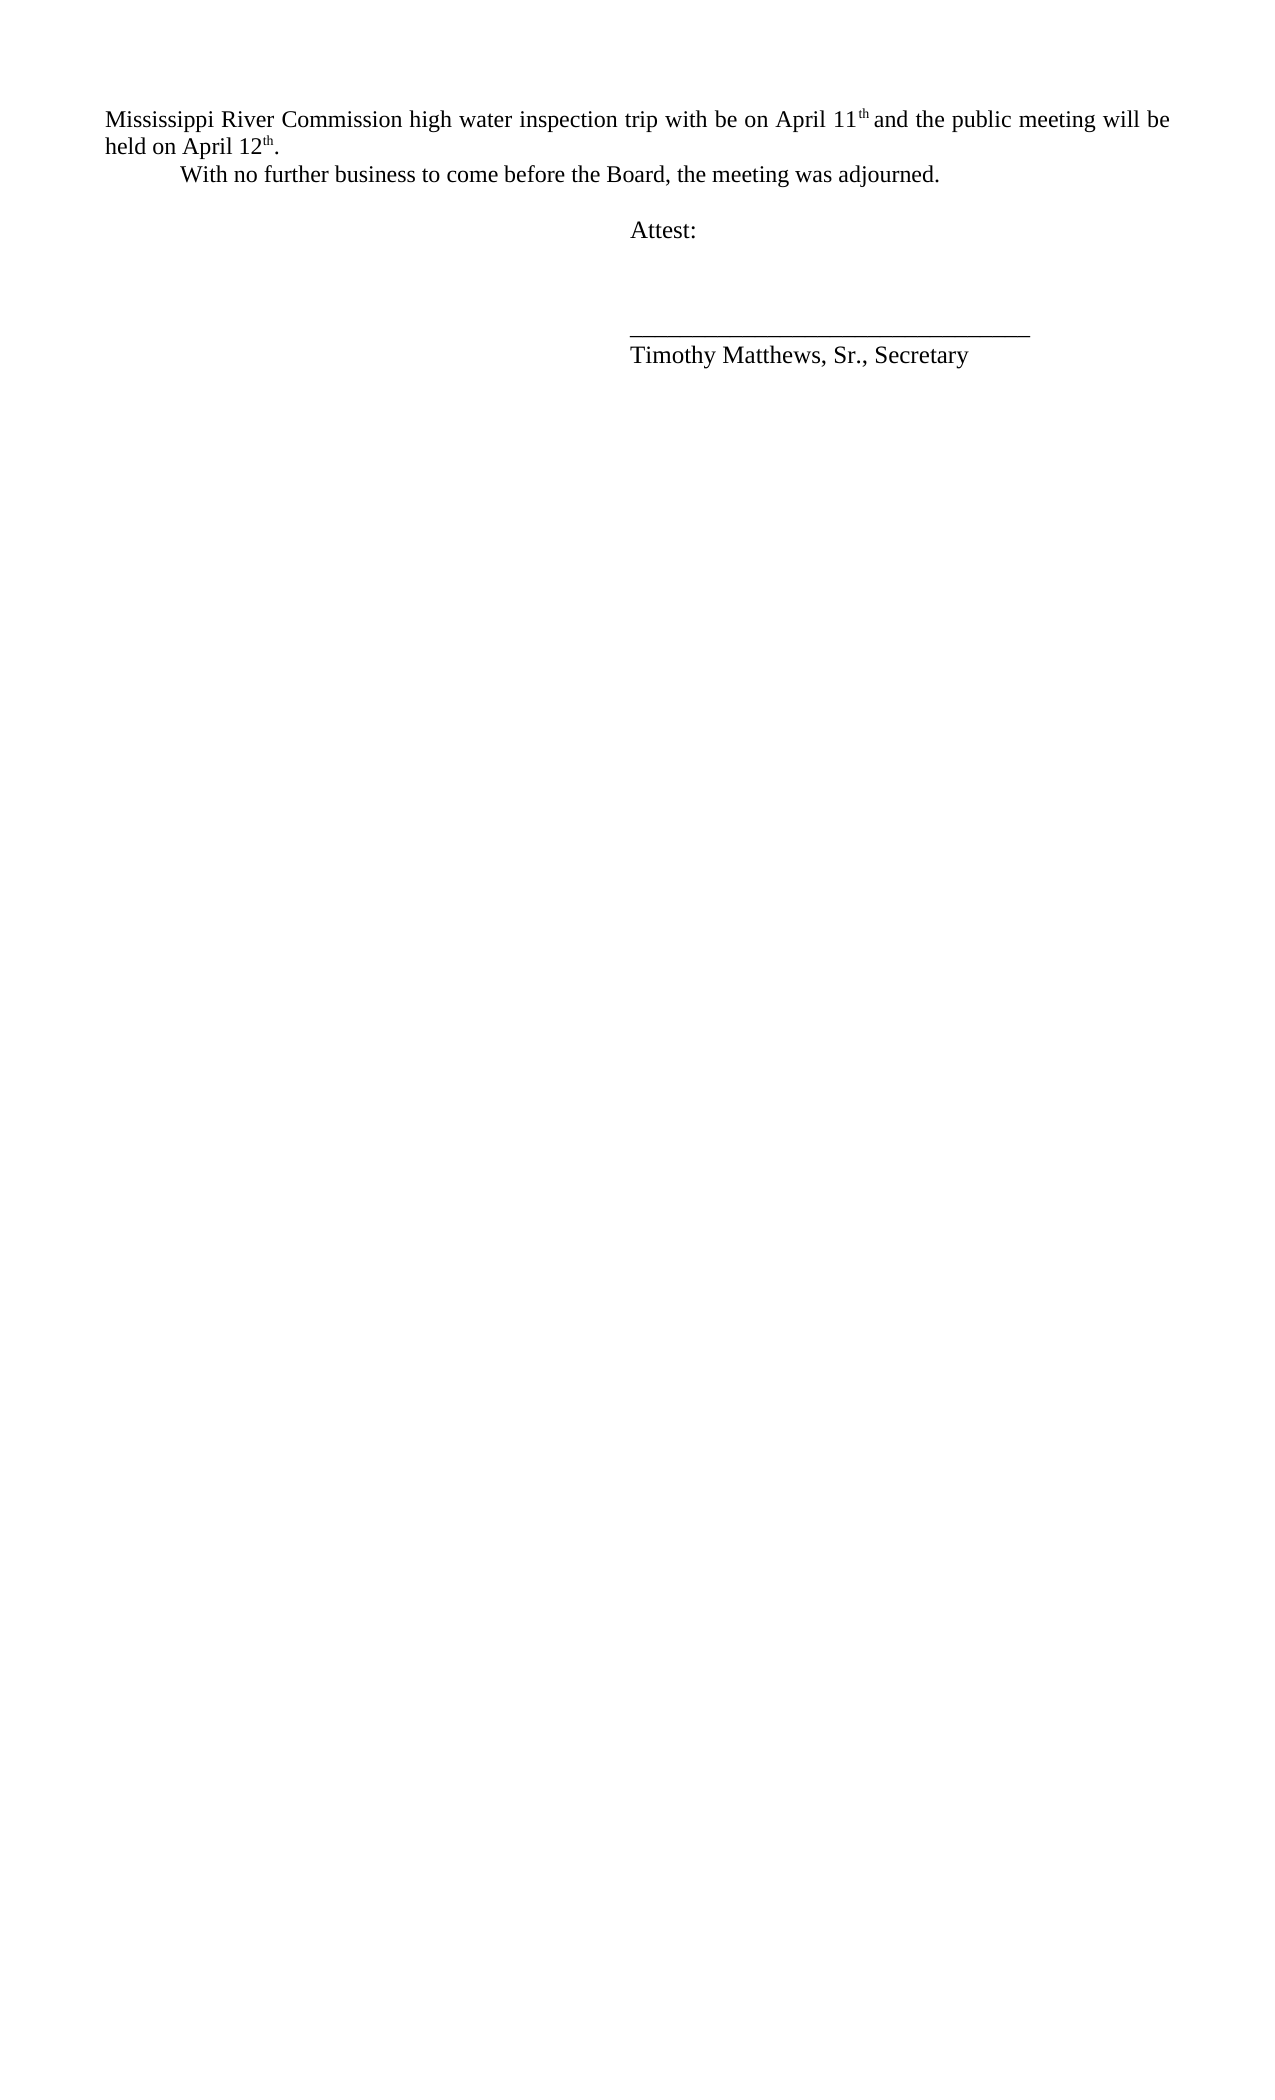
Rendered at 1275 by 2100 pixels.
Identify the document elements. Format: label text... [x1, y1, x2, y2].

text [105, 105, 1170, 160]
text With no further business to come before the Board, the meeting was adjourned. [105, 160, 1170, 188]
text Attest: [105, 215, 1170, 244]
text Timothy Matthews, Sr., Secretary [555, 340, 1170, 368]
text ________________________________ [330, 311, 1170, 340]
